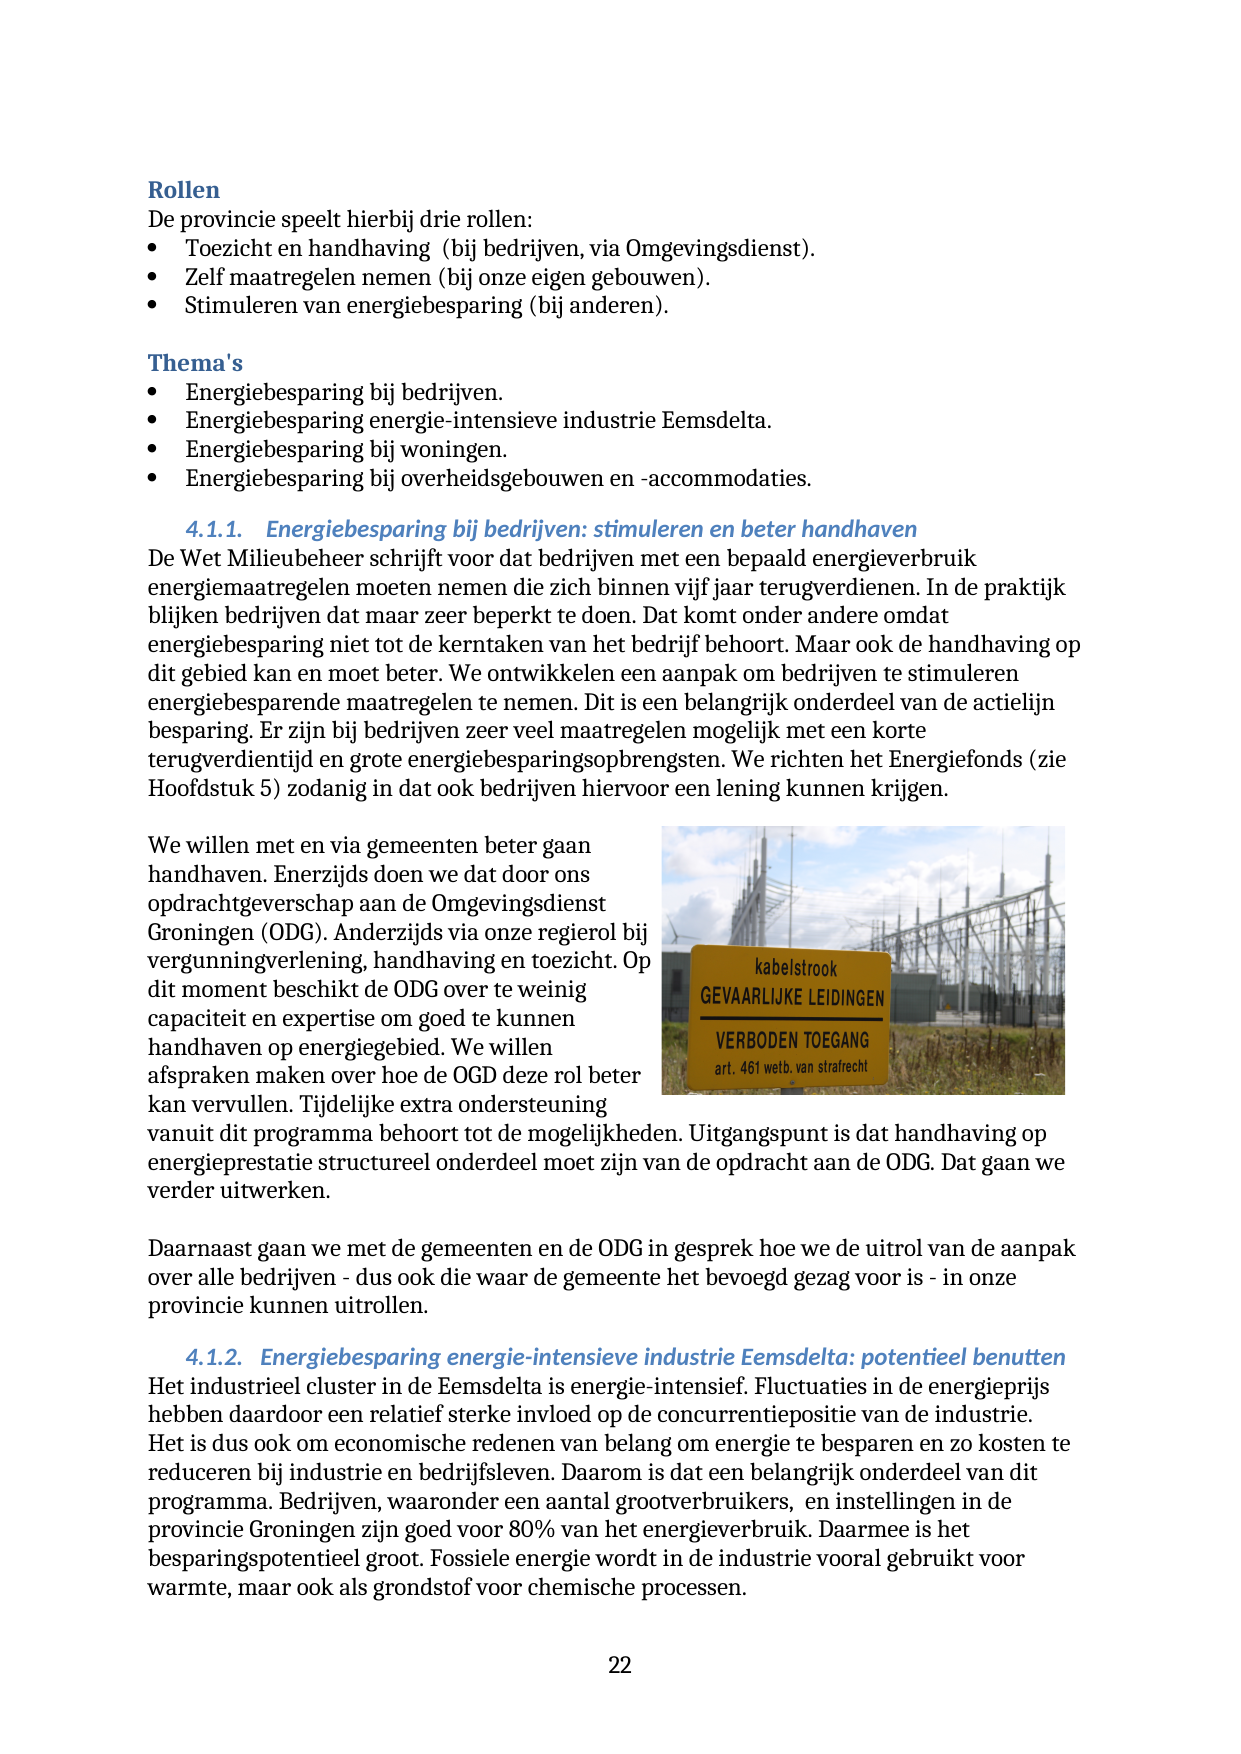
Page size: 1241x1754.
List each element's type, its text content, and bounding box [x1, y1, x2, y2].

text Het industrieel cluster in de Eemsdelta is energie-intensief. Fluctuaties in de energieprijs hebben daardoor een relatief sterke invloed op de concurrentiepositie van de industrie. [148, 1372, 1093, 1429]
text Thema's [148, 349, 1093, 378]
list Stimuleren van energiebesparing (bij anderen). [148, 291, 1093, 320]
subtitle Energiebesparing energie-intensieve industrie Eemsdelta: potentieel benutten [185, 1341, 1093, 1372]
text Rollen [148, 176, 1093, 205]
text Het is dus ook om economische redenen van belang om energie te besparen en zo kosten te reduceren bij industrie en bedrijfsleven. Daarom is dat een belangrijk onderdeel van dit programma. Bedrijven, waaronder een aantal grootverbruikers, en instellingen in de provincie Groningen zijn goed voor 80% van het energieverbruik. Daarmee is het besparingspotentieel groot. Fossiele energie wordt in de industrie vooral gebruikt voor warmte, maar ook als grondstof voor chemische processen. [148, 1429, 1093, 1602]
text De Wet Milieubeheer schrijft voor dat bedrijven met een bepaald energieverbruik energiemaatregelen moeten nemen die zich binnen vijf jaar terugverdienen. In de praktijk blijken bedrijven dat maar zeer beperkt te doen. Dat komt onder andere omdat energiebesparing niet tot de kerntaken van het bedrijf behoort. Maar ook de handhaving op dit gebied kan en moet beter. We ontwikkelen een aanpak om bedrijven te stimuleren energiebesparende maatregelen te nemen. Dit is een belangrijk onderdeel van de actielijn besparing. Er zijn bij bedrijven zeer veel maatregelen mogelijk met een korte terugverdientijd en grote energiebesparingsopbrengsten. We richten het Energiefonds (zie Hoofdstuk 5) zodanig in dat ook bedrijven hiervoor een lening kunnen krijgen. [148, 544, 1093, 803]
list Toezicht en handhaving (bij bedrijven, via Omgevingsdienst). [148, 234, 1093, 263]
list Energiebesparing bij overheidsgebouwen en -accommodaties. [148, 464, 1093, 493]
list Energiebesparing energie-intensieve industrie Eemsdelta. [148, 406, 1093, 435]
subtitle Energiebesparing bij bedrijven: stimuleren en beter handhaven [185, 513, 1093, 544]
text De provincie speelt hierbij drie rollen: [148, 205, 1093, 234]
list Zelf maatregelen nemen (bij onze eigen gebouwen). [148, 263, 1093, 291]
text Daarnaast gaan we met de gemeenten en de ODG in gesprek hoe we de uitrol van de aanpak over alle bedrijven - dus ook die waar de gemeente het bevoegd gezag voor is - in onze provincie kunnen uitrollen. [148, 1234, 1093, 1320]
picture [661, 826, 1066, 1095]
list Energiebesparing bij woningen. [148, 435, 1093, 464]
list Energiebesparing bij bedrijven. [148, 378, 1093, 406]
